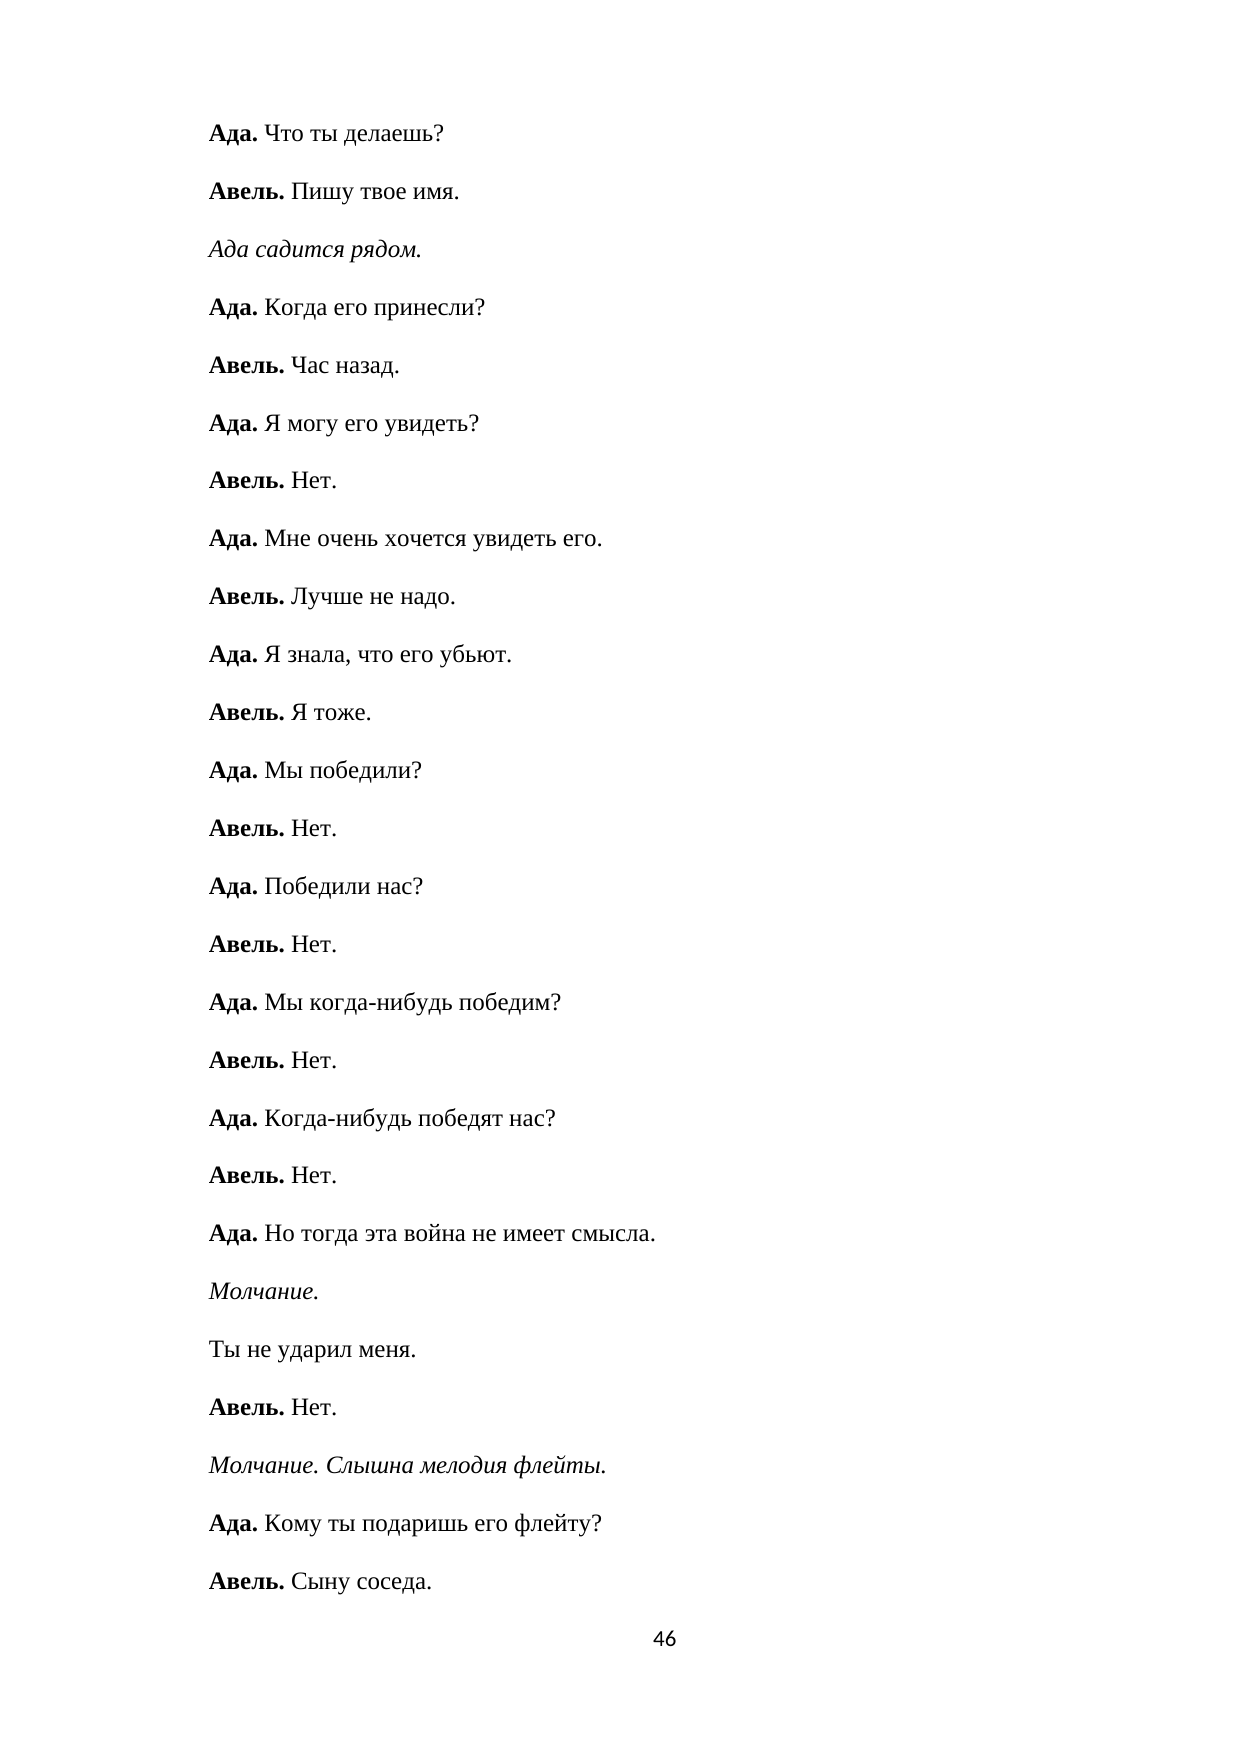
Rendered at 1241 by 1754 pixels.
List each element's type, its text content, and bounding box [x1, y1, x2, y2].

text Ада. Победили нас? [177, 871, 1152, 900]
text Авель. Лучше не надо. [177, 581, 1152, 610]
text Авель. Пишу твое имя. [177, 176, 1152, 205]
text Ада. Мне очень хочется увидеть его. [177, 523, 1152, 552]
text Ада. Мы когда-нибудь победим? [177, 987, 1152, 1016]
text Ада. Я знала, что его убьют. [177, 639, 1152, 668]
text Ты не ударил меня. [177, 1334, 1152, 1363]
text Ада садится рядом. [177, 234, 1152, 263]
text Ада. Но тогда эта война не имеет смысла. [177, 1218, 1152, 1247]
text Авель. Я тоже. [177, 697, 1152, 726]
text Ада. Что ты делаешь? [177, 118, 1152, 147]
text Ада. Я могу его увидеть? [177, 408, 1152, 436]
text Ада. Когда его принесли? [177, 292, 1152, 321]
text Авель. Сыну соседа. [177, 1566, 1152, 1595]
text Авель. Нет. [177, 1161, 1152, 1189]
text Авель. Час назад. [177, 350, 1152, 378]
text Авель. Нет. [177, 813, 1152, 842]
text Ада. Кому ты подаришь его флейту? [177, 1508, 1152, 1537]
text Авель. Нет. [177, 929, 1152, 958]
text Авель. Нет. [177, 466, 1152, 494]
text Молчание. Слышна мелодия флейты. [177, 1450, 1152, 1479]
text Ада. Мы победили? [177, 755, 1152, 784]
text Авель. Нет. [177, 1392, 1152, 1421]
text Молчание. [177, 1276, 1152, 1305]
text Ада. Когда-нибудь победят нас? [177, 1103, 1152, 1131]
text Авель. Нет. [177, 1045, 1152, 1073]
